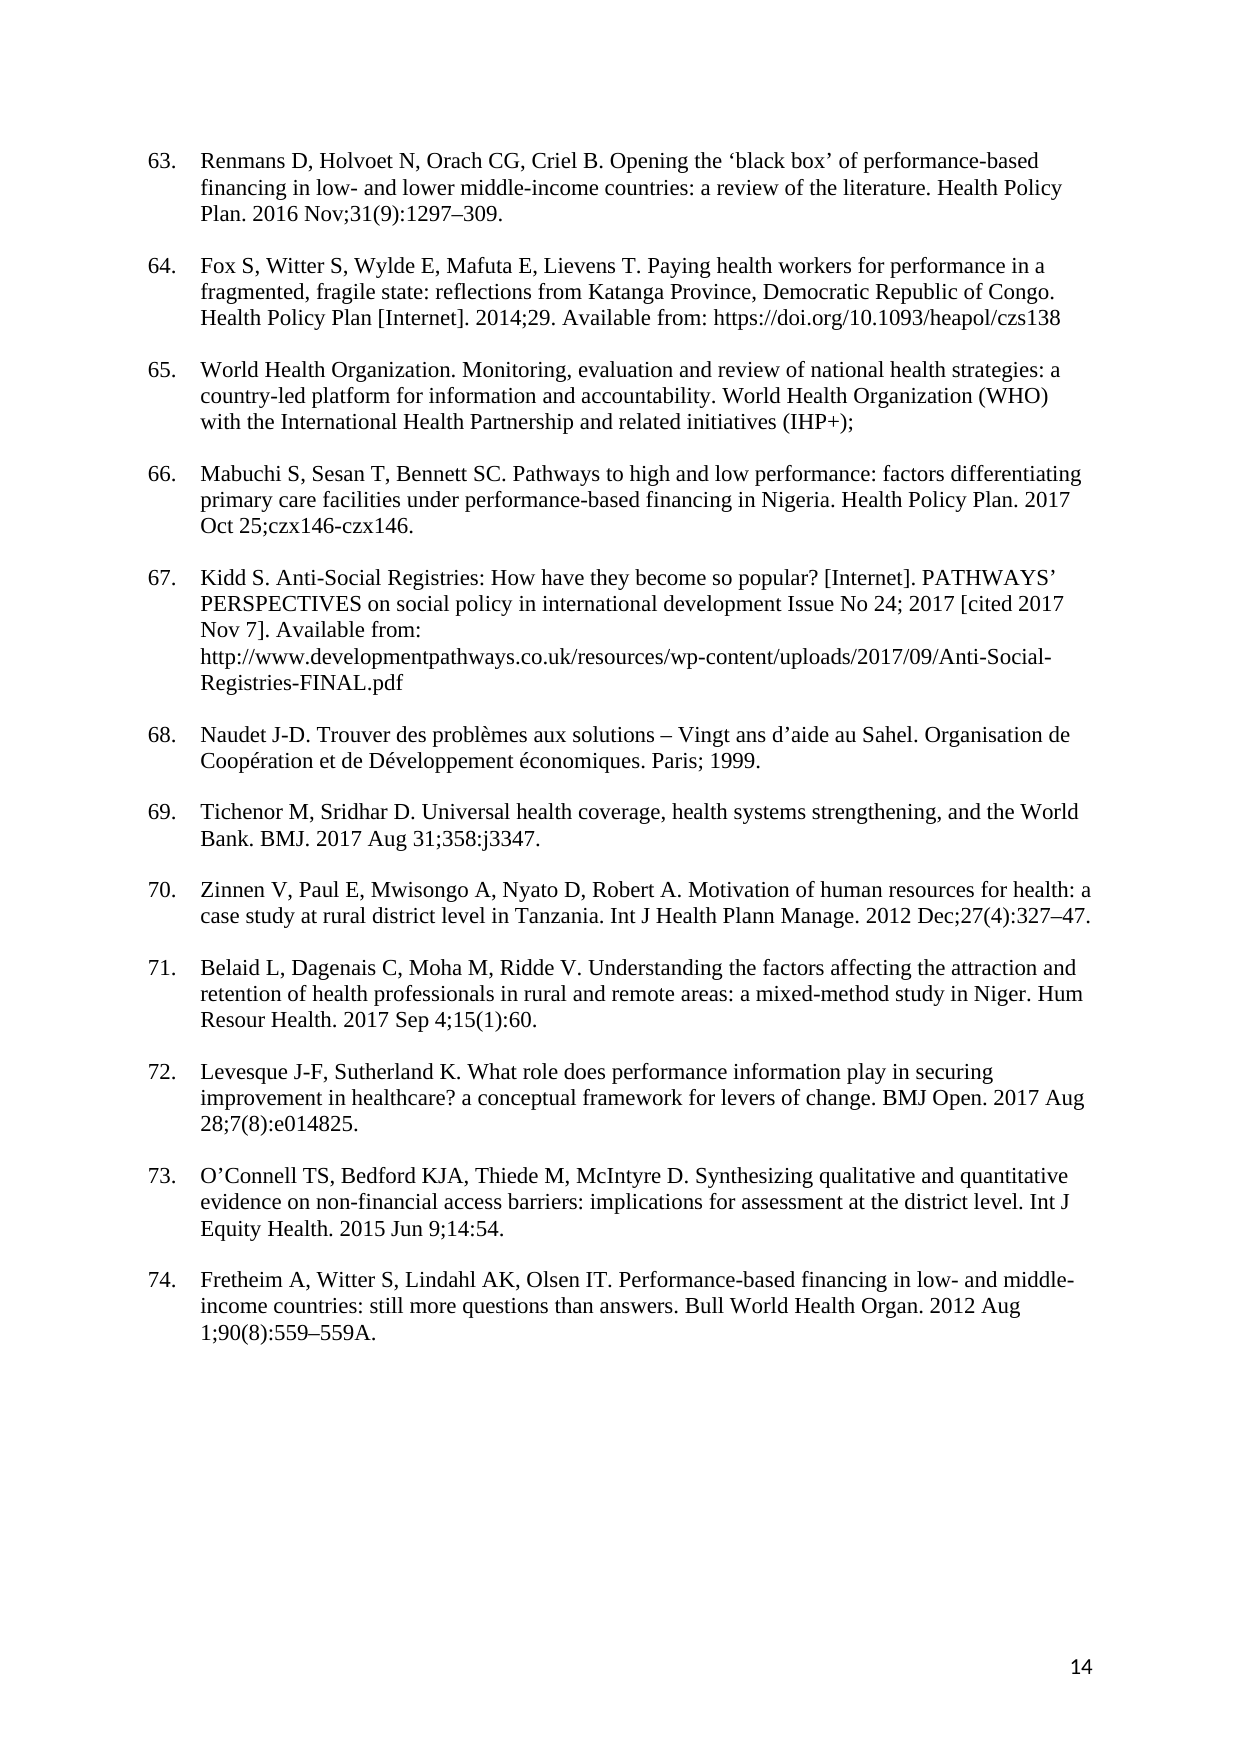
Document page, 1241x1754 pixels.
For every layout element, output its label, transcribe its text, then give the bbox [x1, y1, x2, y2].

text 67. Kidd S. Anti-Social Registries: How have they become so popular? [Internet]. PATHWAYS’ PERSPECTIVES on social policy in international development Issue No 24; 2017 [cited 2017 Nov 7]. Available from: http://www.developmentpathways.co.uk/resources/wp-content/uploads/2017/09/Anti-Social-Registries-FINAL.pdf [148, 564, 1093, 696]
text 64. Fox S, Witter S, Wylde E, Mafuta E, Lievens T. Paying health workers for performance in a fragmented, fragile state: reflections from Katanga Province, Democratic Republic of Congo. Health Policy Plan [Internet]. 2014;29. Available from: https://doi.org/10.1093/heapol/czs138 [148, 252, 1093, 331]
text 74. Fretheim A, Witter S, Lindahl AK, Olsen IT. Performance-based financing in low- and middle-income countries: still more questions than answers. Bull World Health Organ. 2012 Aug 1;90(8):559–559A. [148, 1266, 1093, 1345]
text 68. Naudet J-D. Trouver des problèmes aux solutions – Vingt ans d’aide au Sahel. Organisation de Coopération et de Développement économiques. Paris; 1999. [148, 721, 1093, 773]
text 65. World Health Organization. Monitoring, evaluation and review of national health strategies: a country-led platform for information and accountability. World Health Organization (WHO) with the International Health Partnership and related initiatives (IHP+); [148, 356, 1093, 435]
text 66. Mabuchi S, Sesan T, Bennett SC. Pathways to high and low performance: factors differentiating primary care facilities under performance-based financing in Nigeria. Health Policy Plan. 2017 Oct 25;czx146-czx146. [148, 460, 1093, 539]
text 69. Tichenor M, Sridhar D. Universal health coverage, health systems strengthening, and the World Bank. BMJ. 2017 Aug 31;358:j3347. [148, 798, 1093, 851]
text 70. Zinnen V, Paul E, Mwisongo A, Nyato D, Robert A. Motivation of human resources for health: a case study at rural district level in Tanzania. Int J Health Plann Manage. 2012 Dec;27(4):327–47. [148, 876, 1093, 929]
text 71. Belaid L, Dagenais C, Moha M, Ridde V. Understanding the factors affecting the attraction and retention of health professionals in rural and remote areas: a mixed-method study in Niger. Hum Resour Health. 2017 Sep 4;15(1):60. [148, 954, 1093, 1033]
text 63. Renmans D, Holvoet N, Orach CG, Criel B. Opening the ‘black box’ of performance-based financing in low- and lower middle-income countries: a review of the literature. Health Policy Plan. 2016 Nov;31(9):1297–309. [148, 148, 1093, 227]
text 73. O’Connell TS, Bedford KJA, Thiede M, McIntyre D. Synthesizing qualitative and quantitative evidence on non-financial access barriers: implications for assessment at the district level. Int J Equity Health. 2015 Jun 9;14:54. [148, 1162, 1093, 1241]
text 72. Levesque J-F, Sutherland K. What role does performance information play in securing improvement in healthcare? a conceptual framework for levers of change. BMJ Open. 2017 Aug 28;7(8):e014825. [148, 1058, 1093, 1137]
